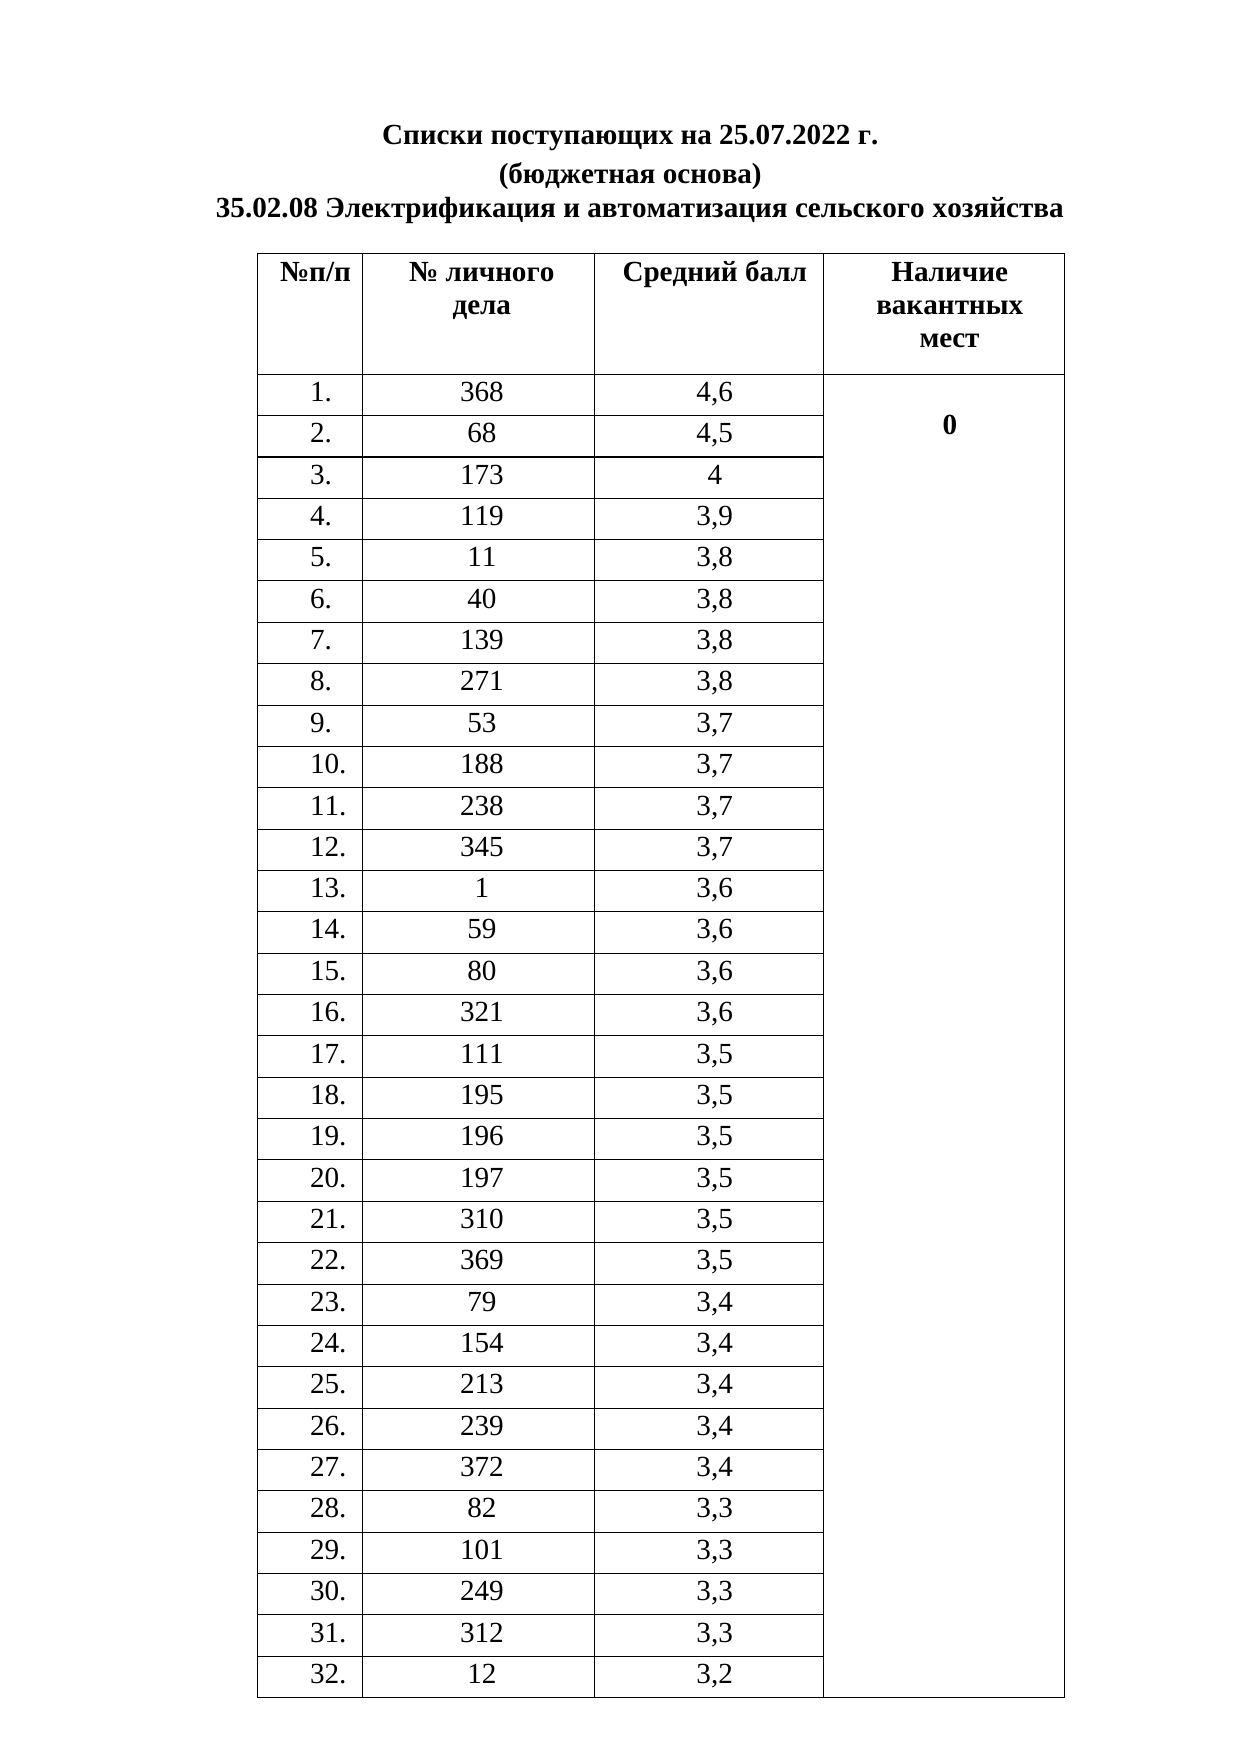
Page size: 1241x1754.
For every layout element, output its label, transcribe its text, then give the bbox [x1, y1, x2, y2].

table_cell 3,4 [595, 1326, 823, 1366]
table_cell 3,8 [595, 540, 823, 580]
table_cell 3,5 [595, 1036, 823, 1077]
table_cell 239 [363, 1409, 594, 1449]
table_cell 68 [363, 416, 594, 456]
table_header Наличие вакантных мест [824, 254, 1064, 374]
table_cell [258, 954, 362, 994]
table_cell 197 [363, 1160, 594, 1201]
table_cell [258, 1491, 362, 1532]
table_cell 11 [363, 540, 594, 580]
table_cell 3,8 [595, 581, 823, 622]
table_cell [258, 1243, 362, 1283]
table_cell 368 [363, 375, 594, 415]
table_cell 3,4 [595, 1409, 823, 1449]
table_cell 139 [363, 623, 594, 663]
table_cell 119 [363, 499, 594, 539]
table_cell 3,4 [595, 1367, 823, 1407]
text 35.02.08 Электрификация и автоматизация сельского хозяйства [164, 190, 1157, 224]
table_cell 3,4 [595, 1450, 823, 1490]
table_cell 111 [363, 1036, 594, 1077]
table_cell 59 [363, 912, 594, 953]
table_cell [258, 995, 362, 1035]
table_cell [258, 1119, 362, 1159]
table_cell [258, 1326, 362, 1366]
table_cell [258, 458, 362, 498]
table_cell [258, 1533, 362, 1573]
table_cell [258, 1574, 362, 1614]
table_cell 40 [363, 581, 594, 622]
table_cell [258, 664, 362, 704]
table_cell 79 [363, 1285, 594, 1325]
table_cell [258, 581, 362, 622]
table_cell 80 [363, 954, 594, 994]
table_cell 369 [363, 1243, 594, 1283]
table_cell 3,8 [595, 664, 823, 704]
table_cell 3,5 [595, 1119, 823, 1159]
table_cell [258, 788, 362, 828]
table_cell 372 [363, 1450, 594, 1490]
table_cell 53 [363, 706, 594, 746]
table_cell 196 [363, 1119, 594, 1159]
table_cell [258, 1367, 362, 1407]
table_cell 249 [363, 1574, 594, 1614]
table_cell 3,6 [595, 912, 823, 953]
table_cell 3,6 [595, 995, 823, 1035]
table_cell [258, 830, 362, 870]
table_cell 3,3 [595, 1491, 823, 1532]
table_cell 345 [363, 830, 594, 870]
table_cell [258, 871, 362, 911]
table_cell 3,6 [595, 954, 823, 994]
table_cell 1 [363, 871, 594, 911]
table_cell 3,7 [595, 830, 823, 870]
table_cell 3,3 [595, 1615, 823, 1656]
table_cell 310 [363, 1202, 594, 1242]
table_cell [258, 1409, 362, 1449]
table_cell [258, 1450, 362, 1490]
table_cell 12 [363, 1657, 594, 1697]
table_cell [258, 1202, 362, 1242]
table_cell 82 [363, 1491, 594, 1532]
table_cell [258, 1657, 362, 1697]
table_cell [258, 540, 362, 580]
table_cell [258, 747, 362, 787]
table_cell 312 [363, 1615, 594, 1656]
table_cell [258, 1285, 362, 1325]
table_cell 195 [363, 1078, 594, 1118]
table_cell 3,7 [595, 747, 823, 787]
text Списки поступающих на 25.07.2022 г. [103, 117, 1157, 150]
table_cell 3,3 [595, 1533, 823, 1573]
table_cell [258, 706, 362, 746]
table_cell 0 [824, 375, 1064, 1697]
table_cell 154 [363, 1326, 594, 1366]
table_cell [258, 1615, 362, 1656]
table_cell 4 [595, 458, 823, 498]
table_cell [258, 912, 362, 953]
table_cell [258, 1078, 362, 1118]
table_cell 3,5 [595, 1078, 823, 1118]
table_cell 3,8 [595, 623, 823, 663]
table_cell [258, 1036, 362, 1077]
table_cell 101 [363, 1533, 594, 1573]
text (бюджетная основа) [103, 157, 1157, 190]
table_cell 3,5 [595, 1160, 823, 1201]
table_cell 3,6 [595, 871, 823, 911]
table_cell 3,7 [595, 706, 823, 746]
table_cell 3,4 [595, 1285, 823, 1325]
table_cell 3,2 [595, 1657, 823, 1697]
table_cell [258, 623, 362, 663]
table_cell [258, 416, 362, 456]
table_cell [258, 1160, 362, 1201]
table_cell 4,6 [595, 375, 823, 415]
table_cell 213 [363, 1367, 594, 1407]
table_cell 3,5 [595, 1202, 823, 1242]
table_cell 3,9 [595, 499, 823, 539]
table_cell 173 [363, 458, 594, 498]
table_cell 3,5 [595, 1243, 823, 1283]
table_cell 271 [363, 664, 594, 704]
table_cell [258, 375, 362, 415]
table_cell 3,3 [595, 1574, 823, 1614]
table_header №п/п [258, 254, 362, 374]
table_cell 238 [363, 788, 594, 828]
table_cell 321 [363, 995, 594, 1035]
table_cell 4,5 [595, 416, 823, 456]
table_header Средний балл [595, 254, 823, 374]
table_cell [258, 499, 362, 539]
table_cell 188 [363, 747, 594, 787]
table_header № личного дела [363, 254, 594, 374]
table_cell 3,7 [595, 788, 823, 828]
